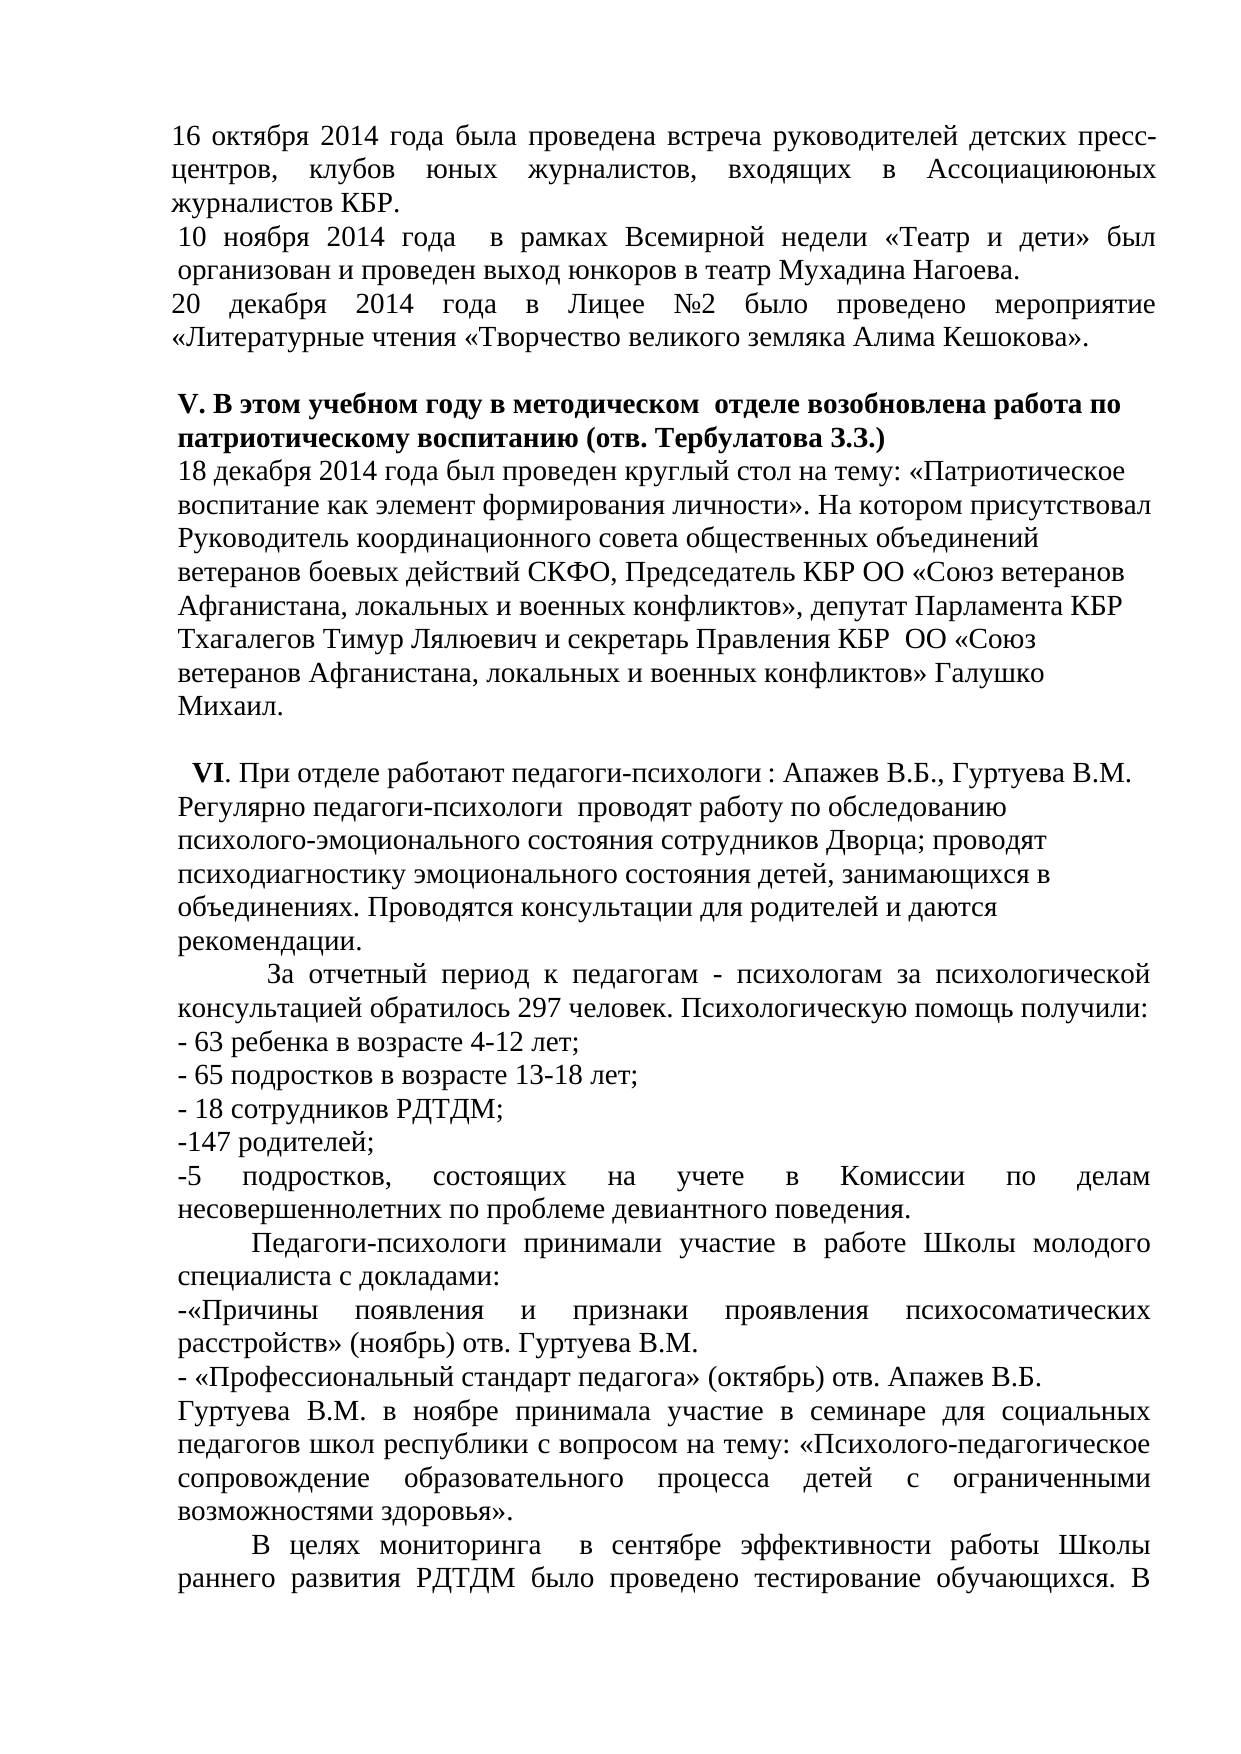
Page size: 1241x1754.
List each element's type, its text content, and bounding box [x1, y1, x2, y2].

text -147 родителей; [177, 1124, 1152, 1158]
text За отчетный период к педагогам - психологам за психологической консультацией обратилось 297 человек. Психологическую помощь получили: [177, 957, 1152, 1024]
text -«Причины появления и признаки проявления психосоматических расстройств» (ноябрь) отв. Гуртуева В.М. [177, 1292, 1152, 1359]
text - 63 ребенка в возрасте 4-12 лет; [177, 1024, 1152, 1057]
text 16 октября 2014 года была проведена встреча руководителей детских пресс-центров, клубов юных журналистов, входящих в Ассоциациююных журналистов КБР. [171, 118, 1158, 219]
text - «Профессиональный стандарт педагога» (октябрь) отв. Апажев В.Б. [177, 1359, 1152, 1393]
text 20 декабря 2014 года в Лицее №2 было проведено мероприятие «Литературные чтения «Творчество великого земляка Алима Кешокова». [171, 286, 1158, 353]
text VI. При отделе работают педагоги-психологи : Апажев В.Б., Гуртуева В.М. Регулярно педагоги-психологи проводят работу по обследованию психолого-эмоционального состояния сотрудников Дворца; проводят психодиагностику эмоционального состояния детей, занимающихся в объединениях. Проводятся консультации для родителей и даются рекомендации. [177, 755, 1152, 957]
text -5 подростков, состоящих на учете в Комиссии по делам несовершеннолетних по проблеме девиантного поведения. [177, 1158, 1152, 1225]
text Гуртуева В.М. в ноябре принимала участие в семинаре для социальных педагогов школ республики с вопросом на тему: «Психолого-педагогическое сопровождение образовательного процесса детей с ограниченными возможностями здоровья». [177, 1393, 1152, 1527]
text 10 ноября 2014 года в рамках Всемирной недели «Театр и дети» был организован и проведен выход юнкоров в театр Мухадина Нагоева. [177, 219, 1158, 286]
text V. В этом учебном году в методическом отделе возобновлена работа по патриотическому воспитанию (отв. Тербулатова З.З.) [177, 386, 1152, 453]
text - 18 сотрудников РДТДМ; [177, 1091, 1152, 1124]
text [177, 1527, 1152, 1594]
text - 65 подростков в возрасте 13-18 лет; [177, 1057, 1152, 1091]
text 18 декабря 2014 года был проведен круглый стол на тему: «Патриотическое воспитание как элемент формирования личности». На котором присутствовал Руководитель координационного совета общественных объединений ветеранов боевых действий СКФО, Председатель КБР ОО «Союз ветеранов Афганистана, локальных и военных конфликтов», депутат Парламента КБР Тхагалегов Тимур Лялюевич и секретарь Правления КБР ОО «Союз ветеранов Афганистана, локальных и военных конфликтов» Галушко Михаил. [177, 453, 1152, 722]
text Педагоги-психологи принимали участие в работе Школы молодого специалиста с докладами: [177, 1225, 1152, 1292]
